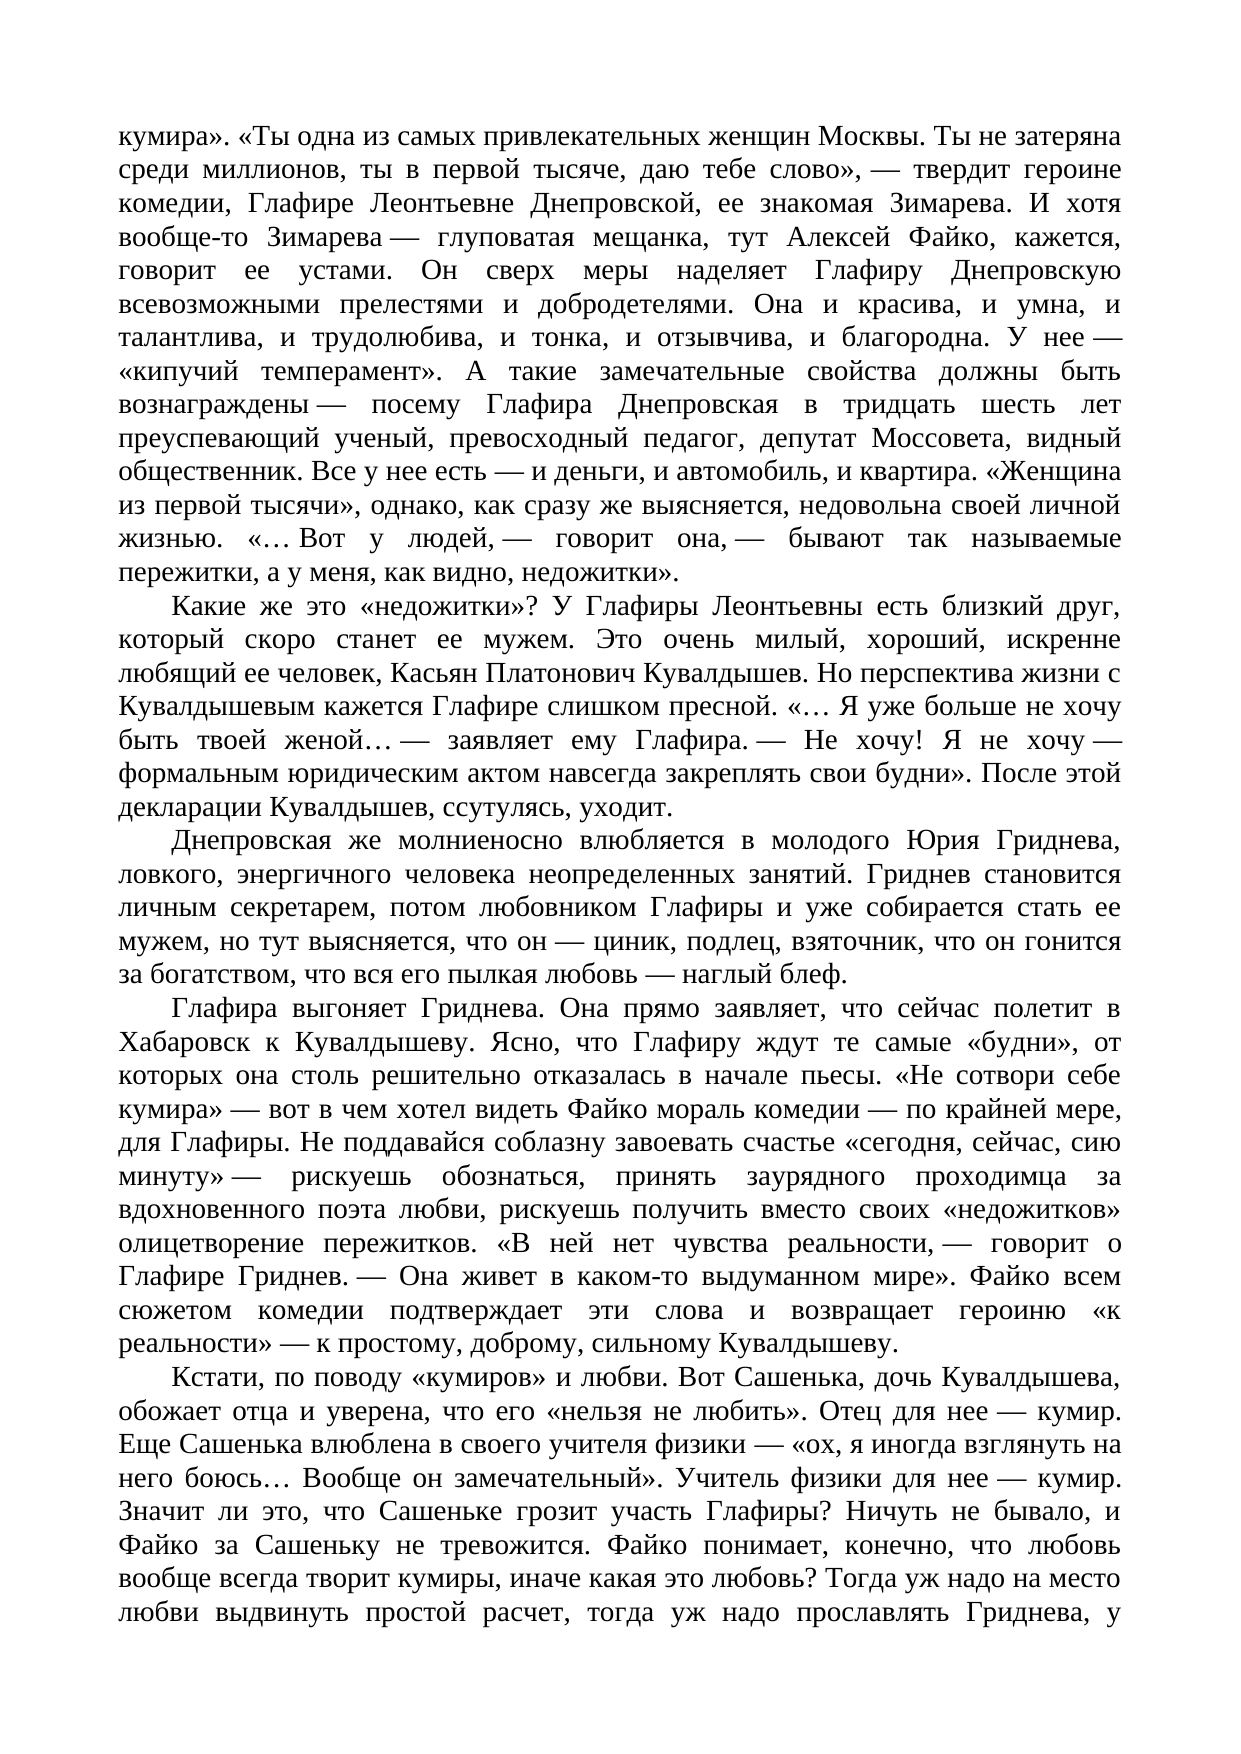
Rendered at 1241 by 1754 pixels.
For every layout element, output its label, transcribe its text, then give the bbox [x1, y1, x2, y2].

text Днепровская же молниеносно влюбляется в молодого Юрия Гриднева, ловкого, энергичного человека неопределенных занятий. Гриднев становится личным секретарем, потом любовником Глафиры и уже собирается стать ее мужем, но тут выясняется, что он — циник, подлец, взяточник, что он гонится за богатством, что вся его пылкая любовь — наглый блеф. [118, 822, 1122, 990]
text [118, 118, 1122, 588]
text Глафира выгоняет Гриднева. Она прямо заявляет, что сейчас полетит в Хабаровск к Кувалдышеву. Ясно, что Глафиру ждут те самые «будни», от которых она столь решительно отказалась в начале пьесы. «Не сотвори себе кумира» — вот в чем хотел видеть Файко мораль комедии — по крайней мере, для Глафиры. Не поддавайся соблазну завоевать счастье «сегодня, сейчас, сию минуту» — {45} рискуешь обознаться, принять заурядного проходимца за вдохновенного поэта любви, рискуешь получить вместо своих «недожитков» олицетворение пережитков. «В ней нет чувства реальности, — говорит о Глафире Гриднев. — Она живет в каком-то выдуманном мире». Файко всем сюжетом комедии подтверждает эти слова и возвращает героиню «к реальности» — к простому, доброму, сильному Кувалдышеву. [118, 990, 1122, 1359]
text Какие же это «недожитки»? У Глафиры Леонтьевны есть близкий друг, который скоро станет ее мужем. Это очень милый, хороший, искренне любящий ее человек, Касьян Платонович Кувалдышев. Но перспектива жизни с Кувалдышевым кажется Глафире слишком пресной. «… Я уже больше не хочу быть твоей женой… — заявляет ему Глафира. — Не хочу! Я не хочу — формальным юридическим актом навсегда закреплять свои будни». После этой декларации Кувалдышев, ссутулясь, уходит. [118, 588, 1122, 822]
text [118, 1359, 1122, 1627]
